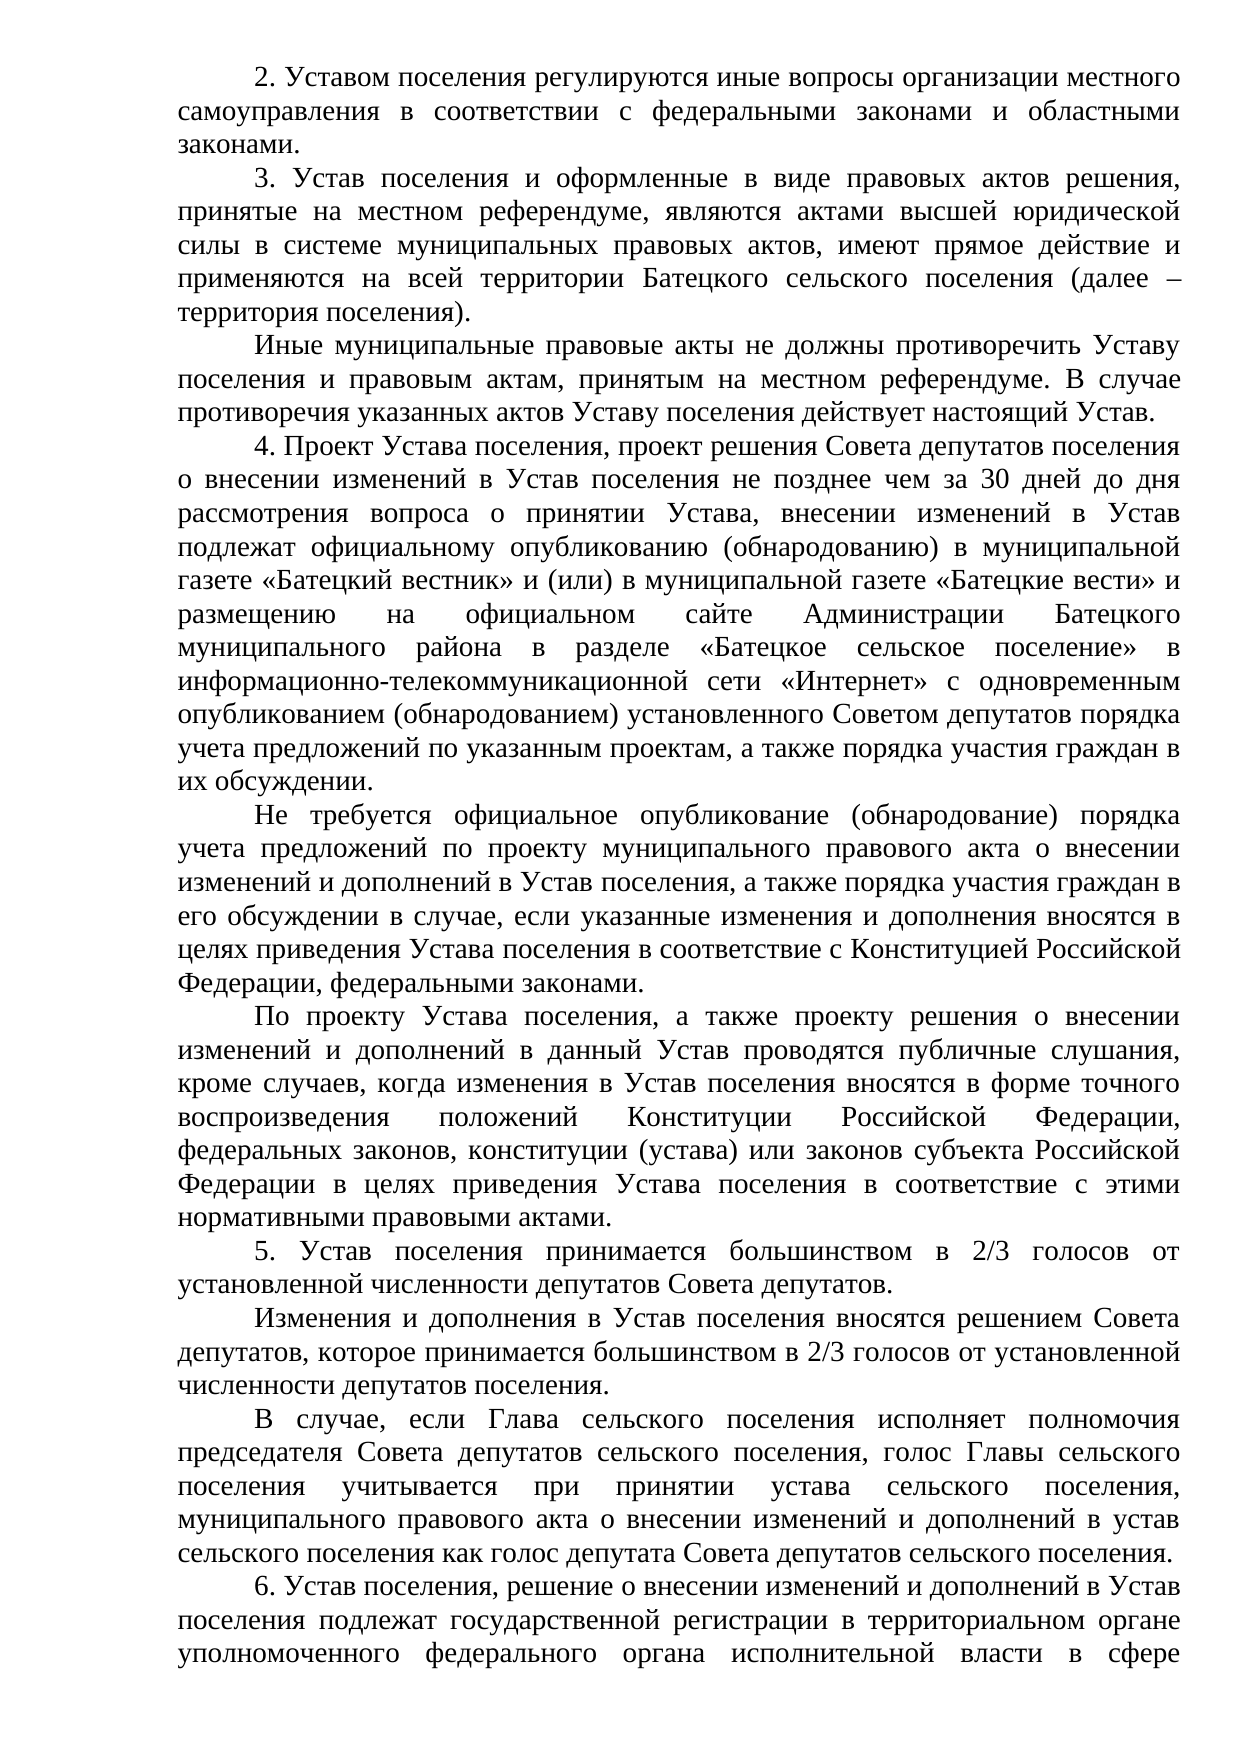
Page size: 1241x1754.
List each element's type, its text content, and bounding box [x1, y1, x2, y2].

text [177, 1568, 1181, 1669]
text 2. Уставом поселения регулируются иные вопросы организации местного самоуправления в соответствии с федеральными законами и областными законами. [177, 59, 1181, 160]
text 4. Проект Устава поселения, проект решения Совета депутатов поселения о внесении изменений в Устав поселения не позднее чем за 30 дней до дня рассмотрения вопроса о принятии Устава, внесении изменений в Устав подлежат официальному опубликованию (обнародованию) в муниципальной газете «Батецкий вестник» и (или) в муниципальной газете «Батецкие вести» и размещению на официальном сайте Администрации Батецкого муниципального района в разделе «Батецкое сельское поселение» в информационно-телекоммуникационной сети «Интернет» с одновременным опубликованием (обнародованием) установленного Советом депутатов порядка учета предложений по указанным проектам, а также порядка участия граждан в их обсуждении. [177, 428, 1181, 797]
text Изменения и дополнения в Устав поселения вносятся решением Совета депутатов, которое принимается большинством в 2/3 голосов от установленной численности депутатов поселения. [177, 1300, 1181, 1401]
text По проекту Устава поселения, а также проекту решения о внесении изменений и дополнений в данный Устав проводятся публичные слушания, кроме случаев, когда изменения в Устав поселения вносятся в форме точного воспроизведения положений Конституции Российской Федерации, федеральных законов, конституции (устава) или законов субъекта Российской Федерации в целях приведения Устава поселения в соответствие с этими нормативными правовыми актами. [177, 998, 1181, 1233]
text 3. Устав поселения и оформленные в виде правовых актов решения, принятые на местном референдуме, являются актами высшей юридической силы в системе муниципальных правовых актов, имеют прямое действие и применяются на всей территории Батецкого сельского поселения (далее – территория поселения). [177, 160, 1181, 327]
text В случае, если Глава сельского поселения исполняет полномочия председателя Совета депутатов сельского поселения, голос Главы сельского поселения учитывается при принятии устава сельского поселения, муниципального правового акта о внесении изменений и дополнений в устав сельского поселения как голос депутата Совета депутатов сельского поселения. [177, 1401, 1181, 1568]
text Иные муниципальные правовые акты не должны противоречить Уставу поселения и правовым актам, принятым на местном референдуме. В случае противоречия указанных актов Уставу поселения действует настоящий Устав. [177, 327, 1181, 428]
text Не требуется официальное опубликование (обнародование) порядка учета предложений по проекту муниципального правового акта о внесении изменений и дополнений в Устав поселения, а также порядка участия граждан в его обсуждении в случае, если указанные изменения и дополнения вносятся в целях приведения Устава поселения в соответствие с Конституцией Российской Федерации, федеральными законами. [177, 797, 1181, 998]
text 5. Устав поселения принимается большинством в 2/3 голосов от установленной численности депутатов Совета депутатов. [177, 1233, 1181, 1300]
